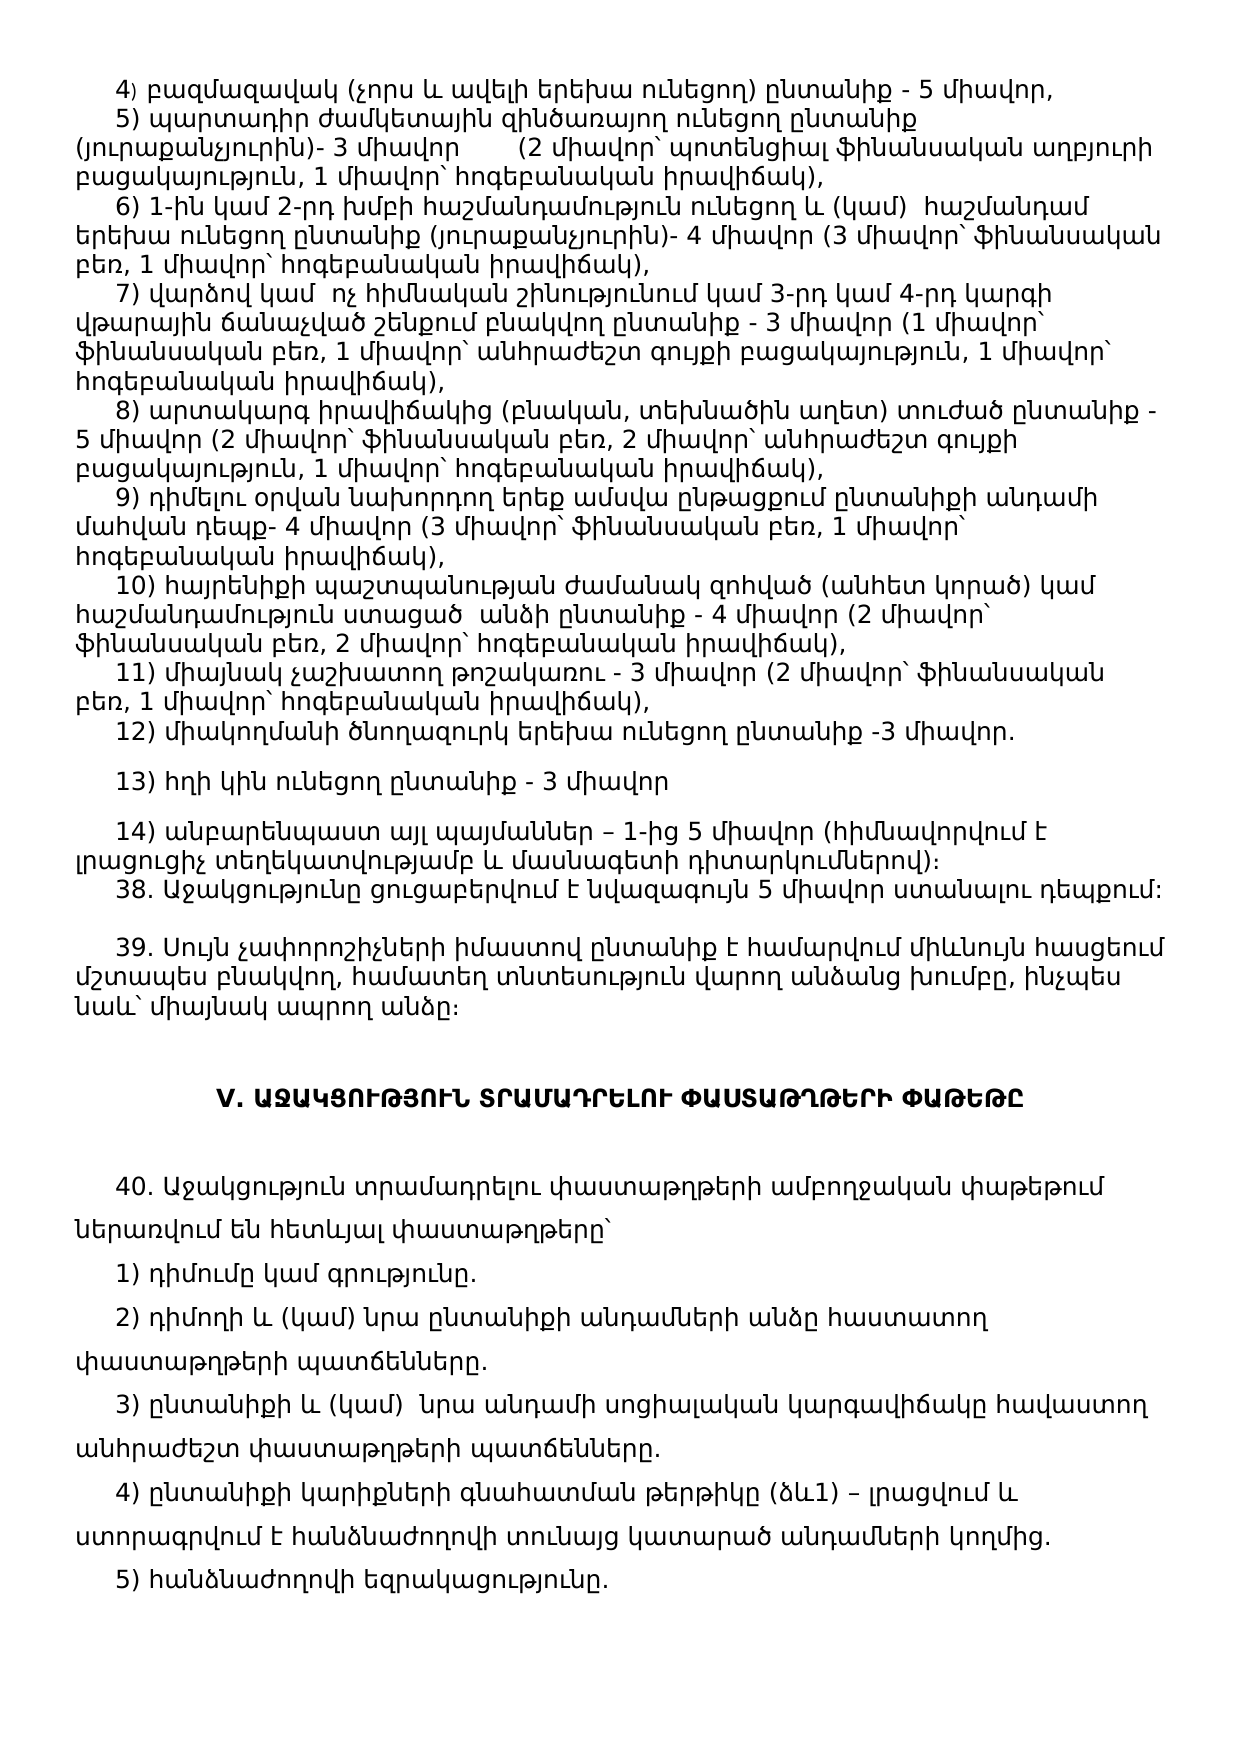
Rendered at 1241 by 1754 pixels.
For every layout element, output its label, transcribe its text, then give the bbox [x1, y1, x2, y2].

text 13) հղի կին ունեցող ընտանիք - 3 միավոր [75, 767, 1165, 796]
text V. ԱՋԱԿՑՈՒԹՅՈՒՆ ՏՐԱՄԱԴՐԵԼՈՒ ՓԱՍՏԱԹՂԹԵՐԻ ՓԱԹԵԹԸ [75, 1084, 1165, 1113]
text 14) անբարենպաստ այլ պայմաններ – 1-ից 5 միավոր (հիմնավորվում է լրացուցիչ տեղեկատվությամբ և մասնագետի դիտարկումներով)։ 38. Աջակցությունը ցուցաբերվում է նվազագույն 5 միավոր ստանալու դեպքում: 39. Սույն չափորոշիչների իմաստով ընտանիք է համարվում միևնույն հասցեում մշտապես բնակվող, համատեղ տնտեսություն վարող անձանց խումբը, ինչպես նաև՝ միայնակ ապրող անձը։ [75, 817, 1165, 1021]
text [75, 75, 1165, 746]
text 40. Աջակցություն տրամադրելու փաստաթղթերի ամբողջական փաթեթում ներառվում են հետևյալ փաստաթղթերը՝ 1) դիմումը կամ գրությունը. 2) դիմողի և (կամ) նրա ընտանիքի անդամների անձը հաստատող փաստաթղթերի պատճենները. 3) ընտանիքի և (կամ) նրա անդամի սոցիալական կարգավիճակը հավաստող անհրաժեշտ փաստաթղթերի պատճենները. 4) ընտանիքի կարիքների գնահատման թերթիկը (ձև1) – լրացվում և ստորագրվում է հանձնաժողովի տունայց կատարած անդամների կողմից. [75, 1172, 1165, 1551]
text 5) հանձնաժողովի եզրակացությունը. [75, 1566, 1165, 1595]
